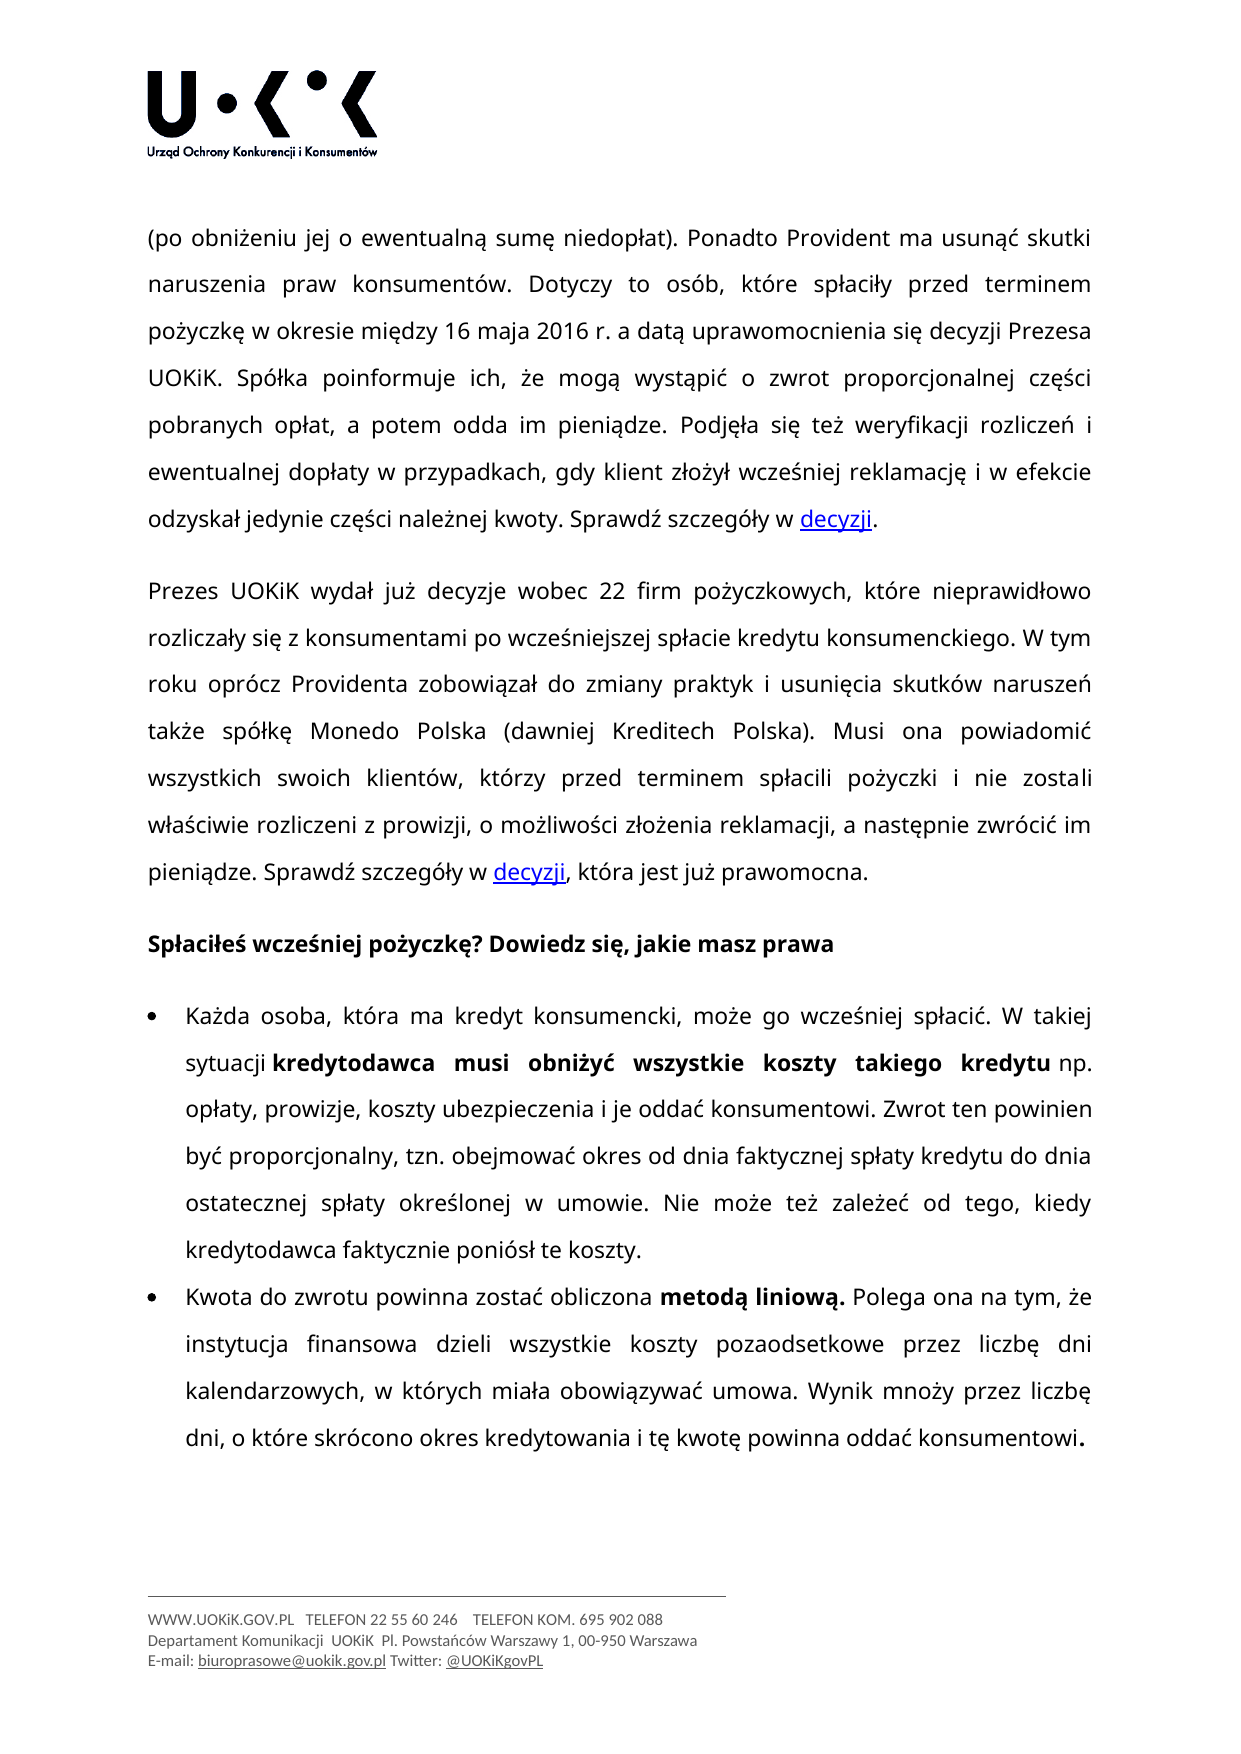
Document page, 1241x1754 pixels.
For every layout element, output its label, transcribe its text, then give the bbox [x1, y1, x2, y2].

list Każda osoba, która ma kredyt konsumencki, może go wcześniej spłacić. W takiej sytuacji kredytodawca musi obniżyć wszystkie koszty takiego kredytu np. opłaty, prowizje, koszty ubezpieczenia i je oddać konsumentowi. Zwrot ten powinien być proporcjonalny, tzn. obejmować okres od dnia faktycznej spłaty kredytu do dnia ostatecznej spłaty określonej w umowie. Nie może też zależeć od tego, kiedy kredytodawca faktycznie poniósł te koszty. [148, 1000, 1093, 1265]
picture [147, 70, 378, 160]
list Kwota do zwrotu powinna zostać obliczona metodą liniową. Polega ona na tym, że instytucja finansowa dzieli wszystkie koszty pozaodsetkowe przez liczbę dni kalendarzowych, w których miała obowiązywać umowa. Wynik mnoży przez liczbę dni, o które skrócono okres kredytowania i tę kwotę powinna oddać konsumentowi. [148, 1281, 1093, 1453]
text Prezes UOKiK wydał już decyzje wobec 22 firm pożyczkowych, które nieprawidłowo rozliczały się z konsumentami po wcześniejszej spłacie kredytu konsumenckiego. W tym roku oprócz Providenta zobowiązał do zmiany praktyk i usunięcia skutków naruszeń także spółkę Monedo Polska (dawniej Kreditech Polska). Musi ona powiadomić wszystkich swoich klientów, którzy przed terminem spłacili pożyczki i nie zostali właściwie rozliczeni z prowizji, o możliwości złożenia reklamacji, a następnie zwrócić im pieniądze. Sprawdź szczegóły w decyzji, która jest już prawomocna. [148, 575, 1093, 887]
text Spłaciłeś wcześniej pożyczkę? Dowiedz się, jakie masz prawa [148, 928, 1093, 959]
